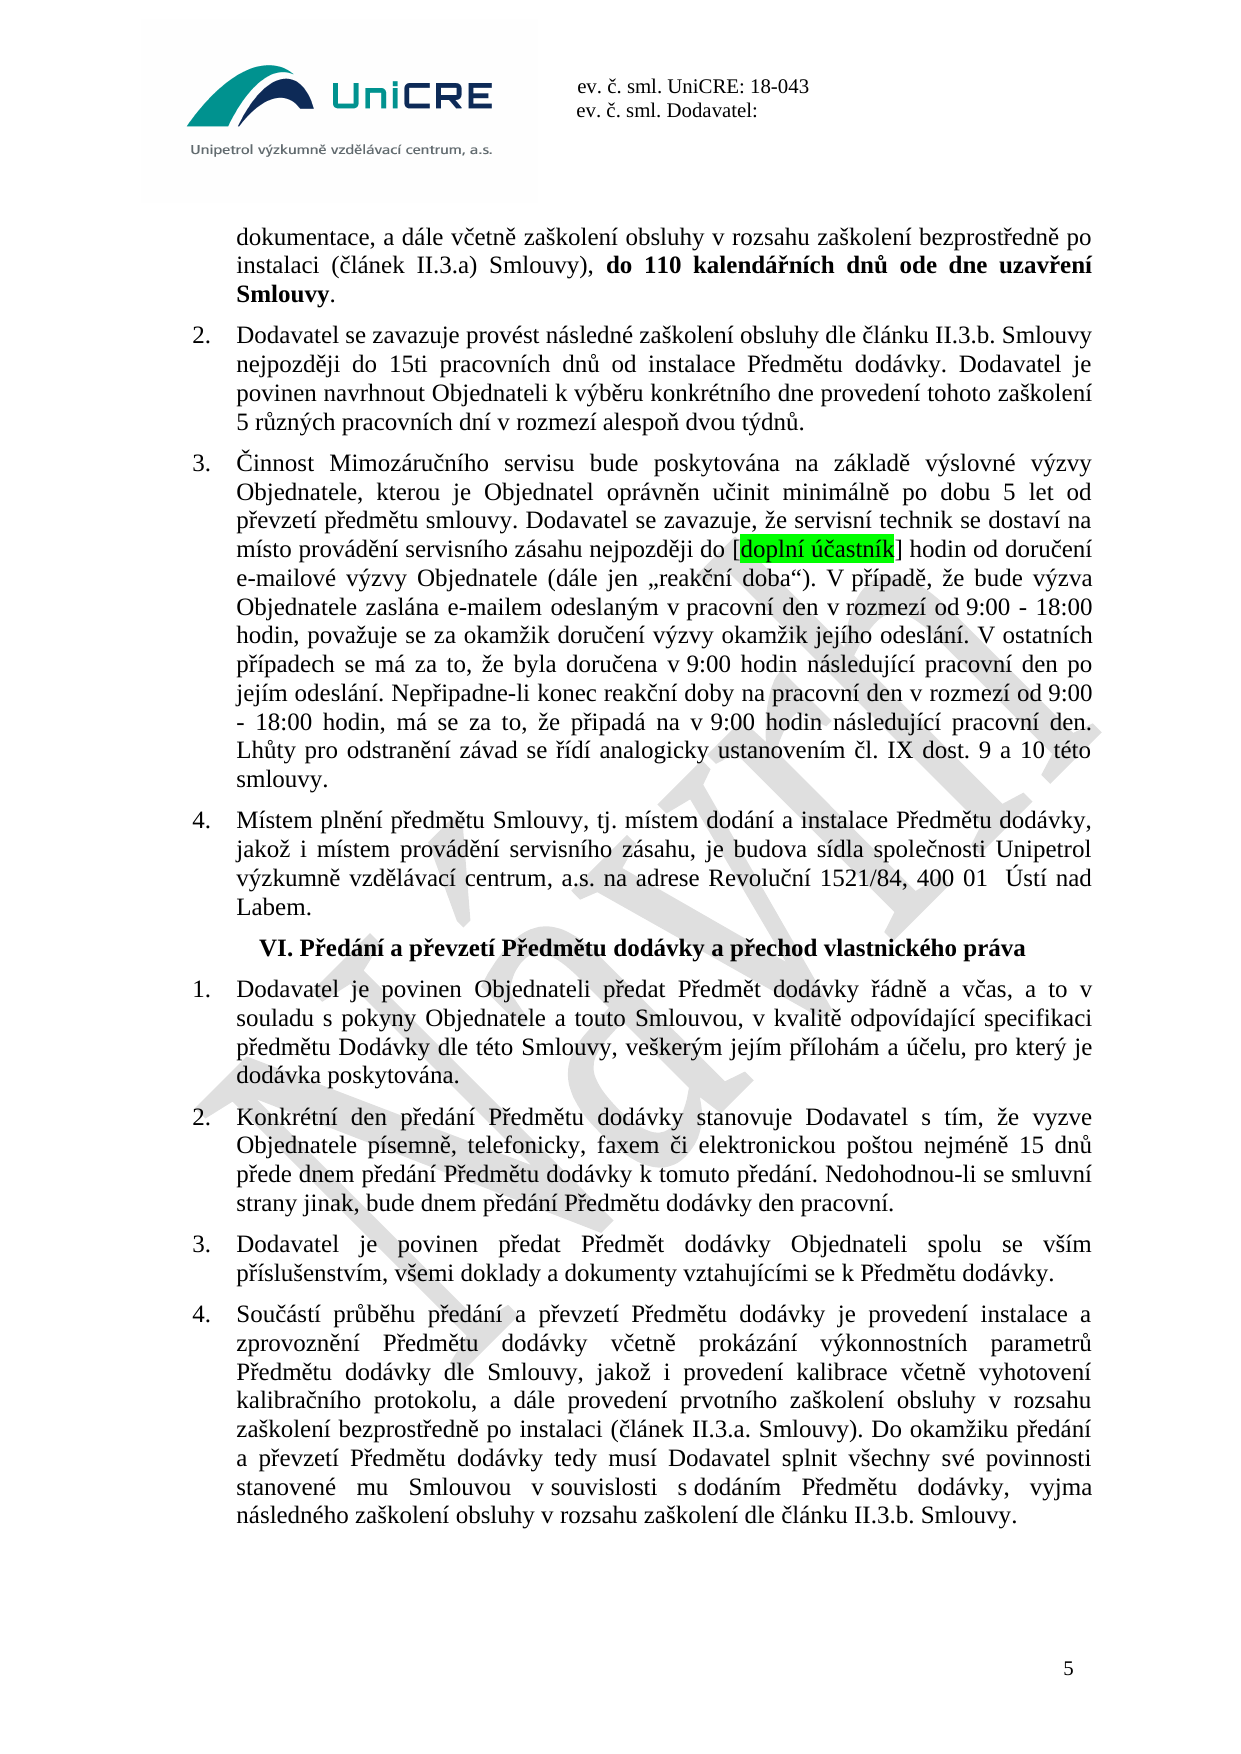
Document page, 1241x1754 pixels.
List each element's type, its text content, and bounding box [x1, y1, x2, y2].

list Činnost Mimozáručního servisu bude poskytována na základě výslovné výzvy Objednatele, kterou je Objednatel oprávněn učinit minimálně po dobu 5 let od převzetí předmětu smlouvy. Dodavatel se zavazuje, že servisní technik se dostaví na místo provádění servisního zásahu nejpozději do [doplní účastník] hodin od doručení e-mailové výzvy Objednatele (dále jen „reakční doba“). V případě, že bude výzva Objednatele zaslána e-mailem odeslaným v pracovní den v rozmezí od 9:00 - 18:00 hodin, považuje se za okamžik doručení výzvy okamžik jejího odeslání. V ostatních případech se má za to, že byla doručena v 9:00 hodin následující pracovní den po jejím odeslání. Nepřipadne-li konec reakční doby na pracovní den v rozmezí od 9:00 - 18:00 hodin, má se za to, že připadá na v 9:00 hodin následující pracovní den. Lhůty pro odstranění závad se řídí analogicky ustanovením čl. IX dost. 9 a 10 této smlouvy. [192, 448, 1093, 793]
list Místem plnění předmětu Smlouvy, tj. místem dodání a instalace Předmětu dodávky, jakož i místem provádění servisního zásahu, je budova sídla společnosti Unipetrol výzkumně vzdělávací centrum, a.s. na adrese Revoluční 1521/84, 400 01 Ústí nad Labem. [192, 805, 1093, 920]
list Dodavatel se zavazuje provést následné zaškolení obsluhy dle článku II.3.b. Smlouvy nejpozději do 15ti pracovních dnů od instalace Předmětu dodávky. Dodavatel je povinen navrhnout Objednateli k výběru konkrétního dne provedení tohoto zaškolení 5 různých pracovních dní v rozmezí alespoň dvou týdnů. [192, 320, 1093, 435]
list Součástí průběhu předání a převzetí Předmětu dodávky je provedení instalace a zprovoznění Předmětu dodávky včetně prokázání výkonnostních parametrů Předmětu dodávky dle Smlouvy, jakož i provedení kalibrace včetně vyhotovení kalibračního protokolu, a dále provedení prvotního zaškolení obsluhy v rozsahu zaškolení bezprostředně po instalaci (článek II.3.a. Smlouvy). Do okamžiku předání a převzetí Předmětu dodávky tedy musí Dodavatel splnit všechny své povinnosti stanovené mu Smlouvou v souvislosti s dodáním Předmětu dodávky, vyjma následného zaškolení obsluhy v rozsahu zaškolení dle článku II.3.b. Smlouvy. [192, 1299, 1093, 1529]
list Dodavatel je povinen předat Předmět dodávky Objednateli spolu se vším příslušenstvím, všemi doklady a dokumenty vztahujícími se k Předmětu dodávky. [192, 1229, 1093, 1287]
picture [140, 19, 538, 203]
text VI. Předání a převzetí Předmětu dodávky a přechod vlastnického práva [192, 933, 1093, 962]
list Konkrétní den předání Předmětu dodávky stanovuje Dodavatel s tím, že vyzve Objednatele písemně, telefonicky, faxem či elektronickou poštou nejméně 15 dnů přede dnem předání Předmětu dodávky k tomuto předání. Nedohodnou-li se smluvní strany jinak, bude dnem předání Předmětu dodávky den pracovní. [192, 1102, 1093, 1217]
list Dodavatel je povinen Objednateli předat Předmět dodávky řádně a včas, a to v souladu s pokyny Objednatele a touto Smlouvou, v kvalitě odpovídající specifikaci předmětu Dodávky dle této Smlouvy, veškerým jejím přílohám a účelu, pro který je dodávka poskytována. [192, 974, 1093, 1089]
